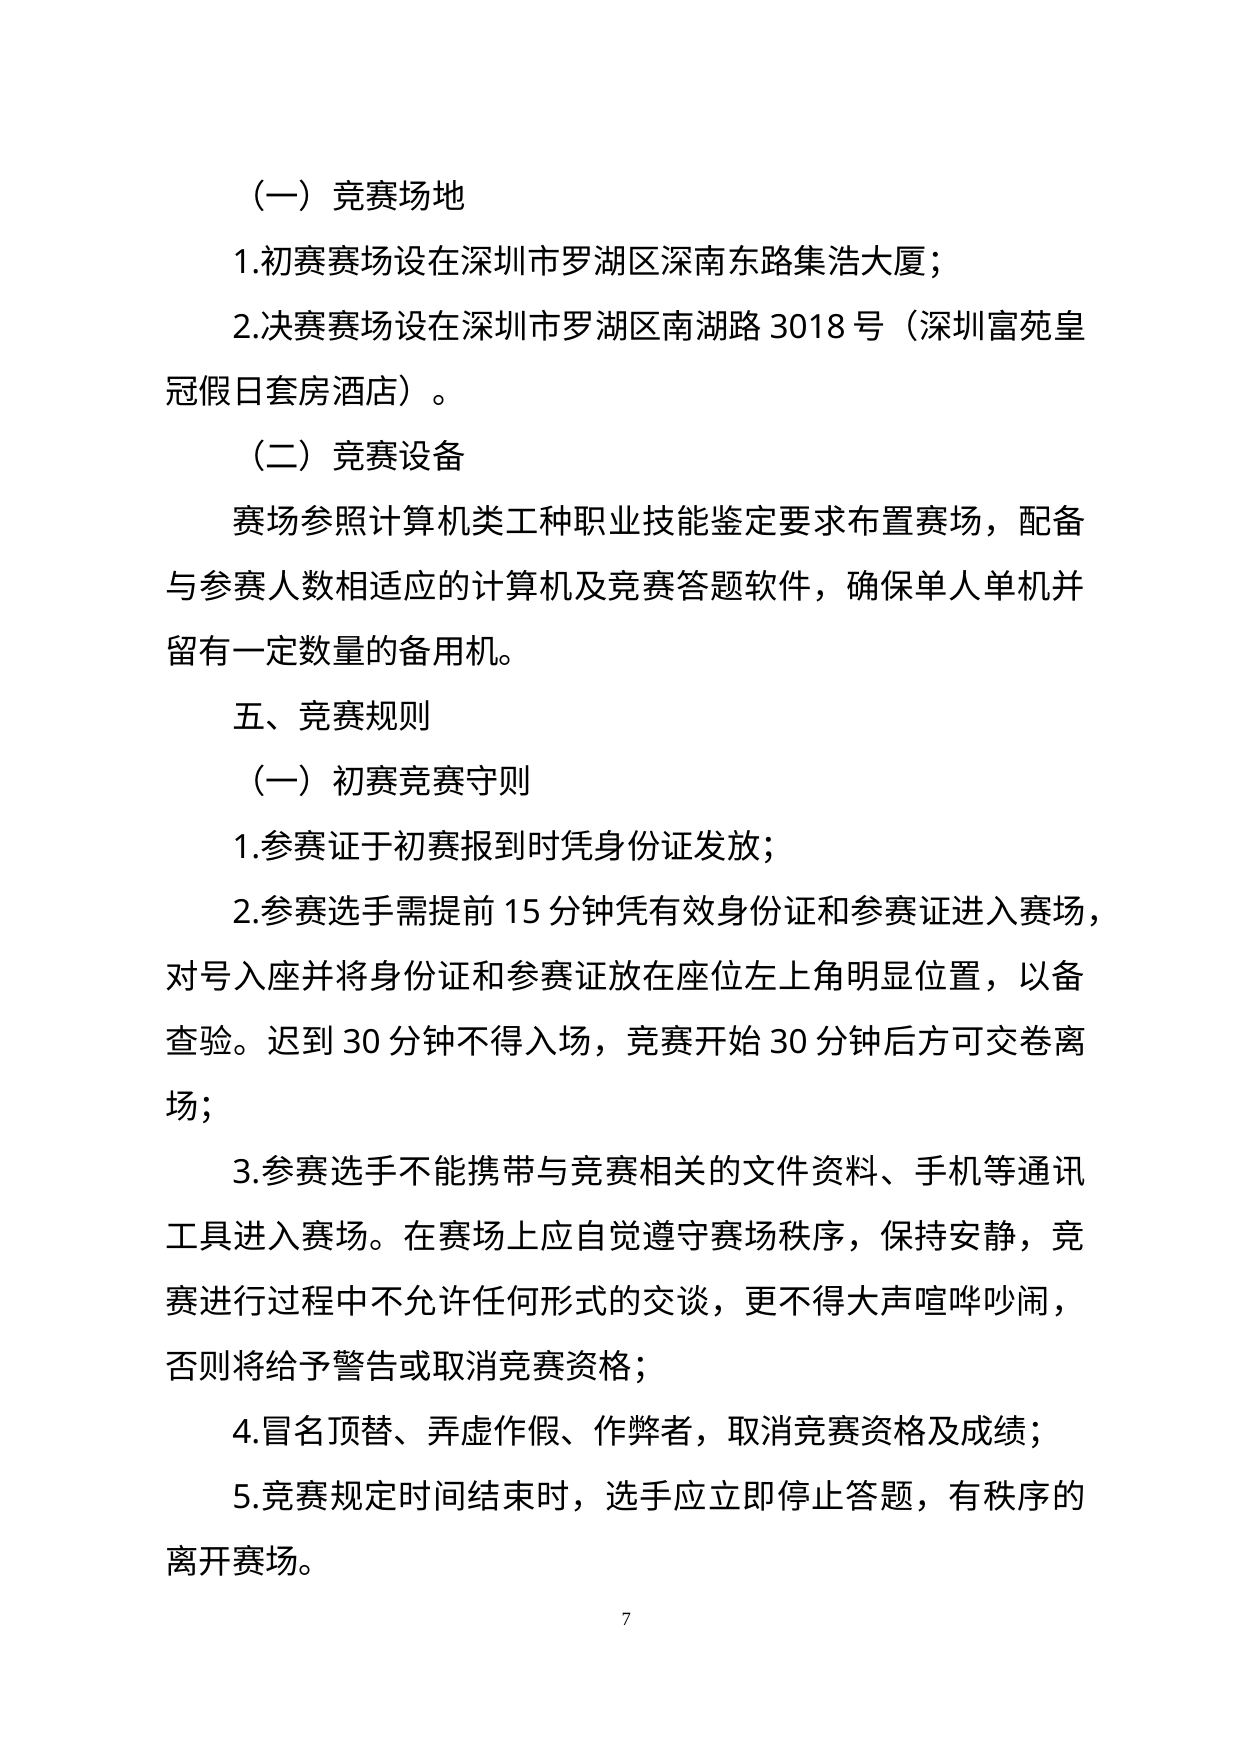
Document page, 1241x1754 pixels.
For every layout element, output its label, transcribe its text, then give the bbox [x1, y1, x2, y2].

text （一）竞赛场地 [165, 162, 1087, 227]
text 五、竞赛规则 [165, 682, 1087, 747]
text 3.参赛选手不能携带与竞赛相关的文件资料、手机等通讯工具进入赛场。在赛场上应自觉遵守赛场秩序，保持安静，竞赛进行过程中不允许任何形式的交谈，更不得大声喧哗吵闹，否则将给予警告或取消竞赛资格； [165, 1137, 1087, 1397]
text 1.初赛赛场设在深圳市罗湖区深南东路集浩大厦； [165, 227, 1087, 292]
text 1.参赛证于初赛报到时凭身份证发放； [165, 812, 1087, 877]
text 2.参赛选手需提前15分钟凭有效身份证和参赛证进入赛场，对号入座并将身份证和参赛证放在座位左上角明显位置，以备查验。迟到30分钟不得入场，竞赛开始30分钟后方可交卷离场； [165, 877, 1087, 1137]
text 2.决赛赛场设在深圳市罗湖区南湖路3018号（深圳富苑皇冠假日套房酒店）。 [165, 292, 1087, 422]
text （一）初赛竞赛守则 [165, 747, 1087, 812]
text 5.竞赛规定时间结束时，选手应立即停止答题，有秩序的离开赛场。 [165, 1462, 1087, 1592]
text 4.冒名顶替、弄虚作假、作弊者，取消竞赛资格及成绩； [165, 1397, 1087, 1462]
text （二）竞赛设备 [165, 422, 1087, 487]
text 赛场参照计算机类工种职业技能鉴定要求布置赛场，配备与参赛人数相适应的计算机及竞赛答题软件，确保单人单机并留有一定数量的备用机。 [165, 487, 1087, 682]
